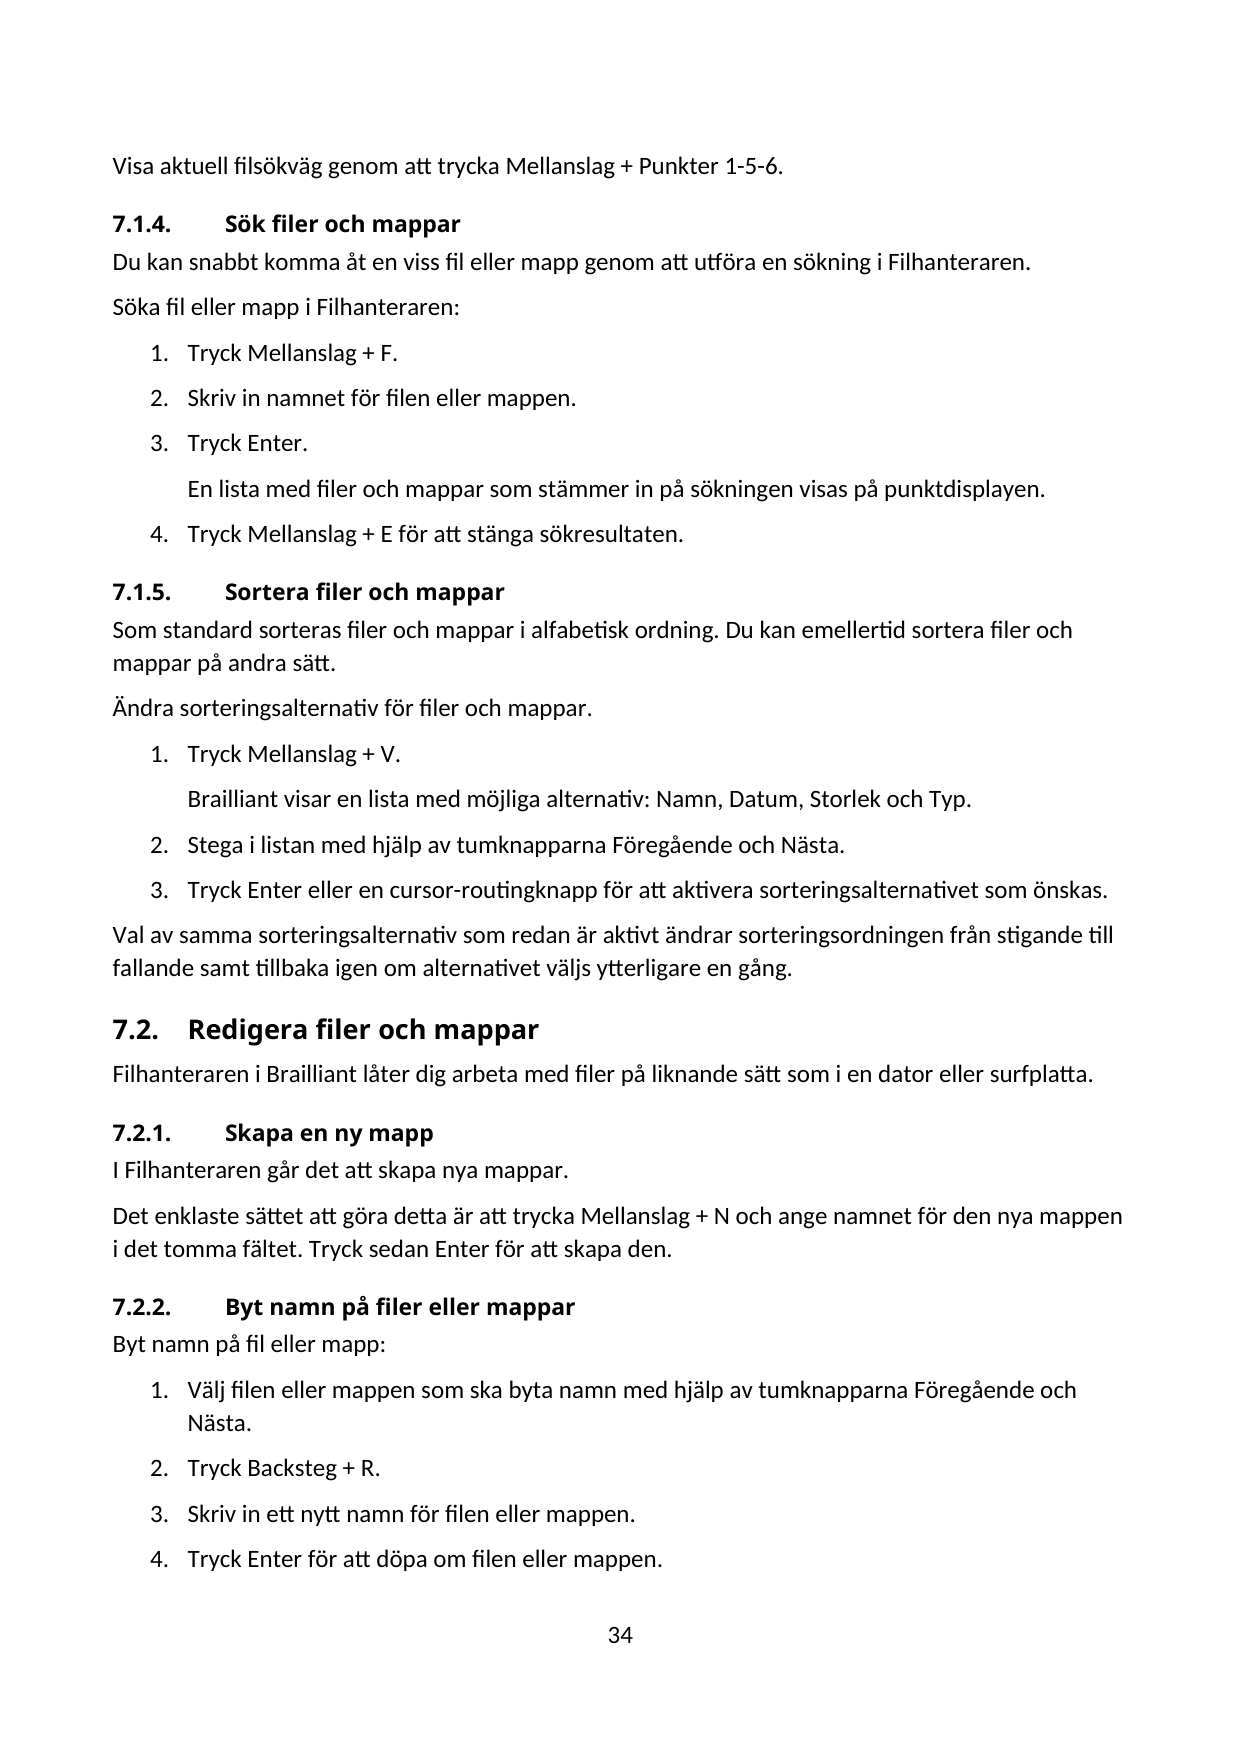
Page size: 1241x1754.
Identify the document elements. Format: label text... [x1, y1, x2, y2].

text Byt namn på fil eller mapp: [112, 1328, 1128, 1359]
text Visa aktuell filsökväg genom att trycka Mellanslag + Punkter 1-5-6. [112, 150, 1128, 181]
list Välj filen eller mappen som ska byta namn med hjälp av tumknapparna Föregående och Nästa. [150, 1374, 1128, 1437]
subtitle Sök filer och mappar [112, 208, 1128, 239]
list Tryck Enter för att döpa om filen eller mappen. [150, 1543, 1128, 1574]
text En lista med filer och mappar som stämmer in på sökningen visas på punktdisplayen. [187, 473, 1128, 503]
list Tryck Backsteg + R. [150, 1452, 1128, 1483]
text Du kan snabbt komma åt en viss fil eller mapp genom att utföra en sökning i Filhanteraren. [112, 246, 1128, 276]
list Skriv in ett nytt namn för filen eller mappen. [150, 1498, 1128, 1528]
list Tryck Mellanslag + E för att stänga sökresultaten. [150, 518, 1128, 549]
text Söka fil eller mapp i Filhanteraren: [112, 291, 1128, 322]
text Ändra sorteringsalternativ för filer och mappar. [112, 692, 1128, 723]
text Filhanteraren i Brailliant låter dig arbeta med filer på liknande sätt som i en dator eller surfplatta. [112, 1058, 1128, 1089]
subtitle Skapa en ny mapp [112, 1116, 1128, 1148]
subtitle Redigera filer och mappar [112, 1010, 1128, 1047]
subtitle Sortera filer och mappar [112, 576, 1128, 607]
list Skriv in namnet för filen eller mappen. [150, 382, 1128, 413]
list Tryck Enter eller en cursor-routingknapp för att aktivera sorteringsalternativet som önskas. [150, 874, 1128, 905]
list Tryck Mellanslag + V. [150, 738, 1128, 768]
subtitle Byt namn på filer eller mappar [112, 1291, 1128, 1322]
list Tryck Enter. [150, 427, 1128, 458]
text Det enklaste sättet att göra detta är att trycka Mellanslag + N och ange namnet för den nya mappen i det tomma fältet. Tryck sedan Enter för att skapa den. [112, 1200, 1128, 1263]
text Som standard sorteras filer och mappar i alfabetisk ordning. Du kan emellertid sortera filer och mappar på andra sätt. [112, 614, 1128, 678]
list Tryck Mellanslag + F. [150, 337, 1128, 367]
text Brailliant visar en lista med möjliga alternativ: Namn, Datum, Storlek och Typ. [187, 783, 1128, 814]
text I Filhanteraren går det att skapa nya mappar. [112, 1154, 1128, 1185]
list Stega i listan med hjälp av tumknapparna Föregående och Nästa. [150, 829, 1128, 859]
text Val av samma sorteringsalternativ som redan är aktivt ändrar sorteringsordningen från stigande till fallande samt tillbaka igen om alternativet väljs ytterligare en gång. [112, 919, 1128, 983]
